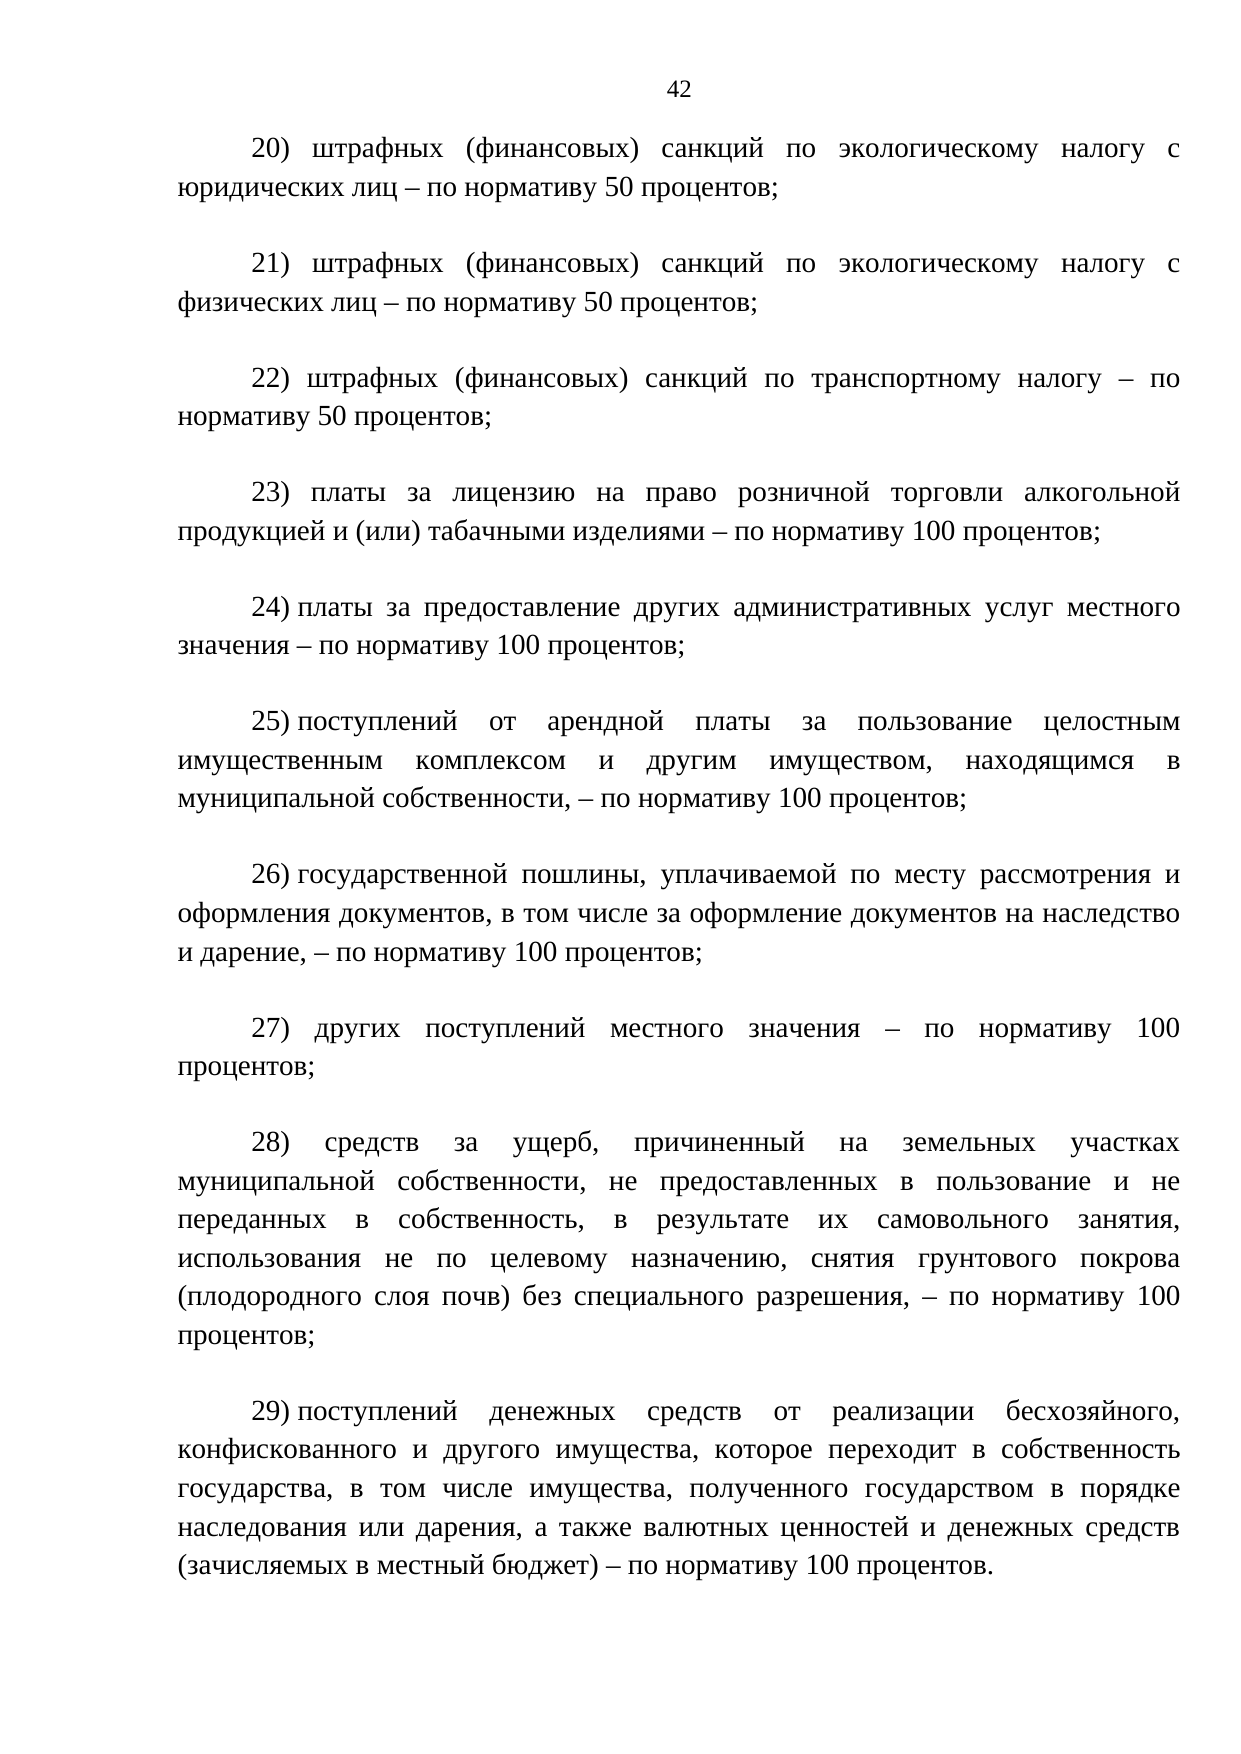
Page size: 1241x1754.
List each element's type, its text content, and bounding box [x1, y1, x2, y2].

text 20) штрафных (финансовых) санкций по экологическому налогу с юридических лиц – по нормативу 50 процентов; [177, 131, 1181, 203]
text 25) поступлений от арендной платы за пользование целостным имущественным комплексом и другим имуществом, находящимся в муниципальной собственности, – по нормативу 100 процентов; [177, 703, 1181, 814]
text 28) средств за ущерб, причиненный на земельных участках муниципальной собственности, не предоставленных в пользование и не переданных в собственность, в результате их самовольного занятия, использования не по целевому назначению, снятия грунтового покрова (плодородного слоя почв) без специального разрешения, – по нормативу 100 процентов; [177, 1124, 1181, 1351]
text 22) штрафных (финансовых) санкций по транспортному налогу – по нормативу 50 процентов; [177, 360, 1181, 432]
text 29) поступлений денежных средств от реализации бесхозяйного, конфискованного и другого имущества, которое переходит в собственность государства, в том числе имущества, полученного государством в порядке наследования или дарения, а также валютных ценностей и денежных средств (зачисляемых в местный бюджет) – по нормативу 100 процентов. [177, 1393, 1181, 1581]
text 27) других поступлений местного значения – по нормативу 100 процентов; [177, 1010, 1181, 1082]
text 26) государственной пошлины, уплачиваемой по месту рассмотрения и оформления документов, в том числе за оформление документов на наследство и дарение, – по нормативу 100 процентов; [177, 857, 1181, 967]
text 24) платы за предоставление других административных услуг местного значения – по нормативу 100 процентов; [177, 589, 1181, 661]
text 21) штрафных (финансовых) санкций по экологическому налогу с физических лиц – по нормативу 50 процентов; [177, 245, 1181, 317]
text 23) платы за лицензию на право розничной торговли алкогольной продукцией и (или) табачными изделиями – по нормативу 100 процентов; [177, 474, 1181, 546]
